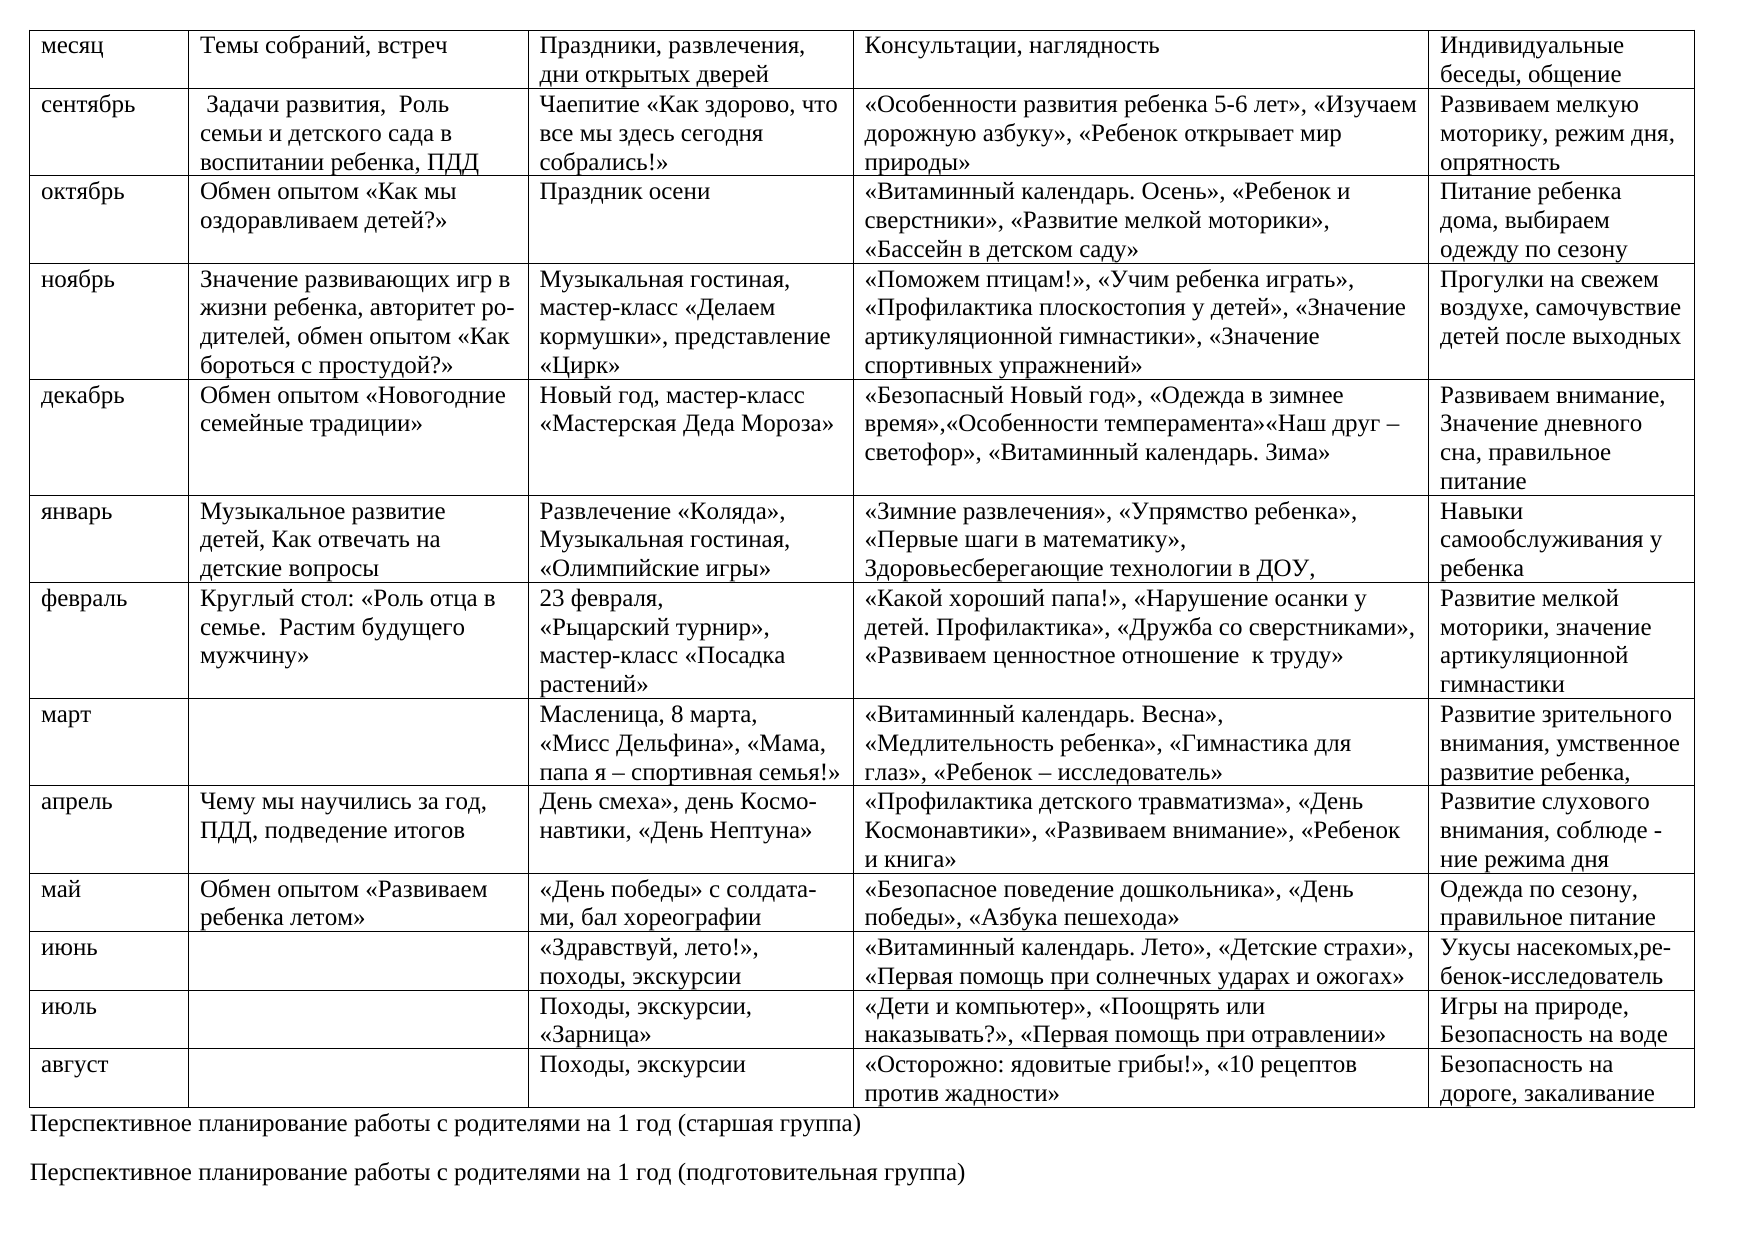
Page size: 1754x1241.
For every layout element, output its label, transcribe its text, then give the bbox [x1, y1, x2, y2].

table_cell Походы, экскурсии, «Зарница» [529, 991, 853, 1048]
table_cell Чему мы научились за год, ПДД, подведение итогов [189, 786, 528, 873]
table_cell Развиваем внимание, Значение дневного сна, правильное питание [1429, 380, 1694, 495]
table_cell март [30, 699, 188, 785]
table_cell «Витаминный календарь. Лето», «Детские страхи», «Первая помощь при солнечных ударах и ожогах» [854, 932, 1428, 990]
table_cell Новый год, мастер-класс «Мастерская Деда Мороза» [529, 380, 853, 495]
table_cell Обмен опытом «Новогодние семейные традиции» [189, 380, 528, 495]
table_cell Значение развивающих игр в жизни ребенка, авторитет ро- дителей, обмен опытом «Как бороться с простудой?» [189, 264, 528, 379]
table_cell Чаепитие «Как здорово, что все мы здесь сегодня собрались!» [529, 89, 853, 175]
table_cell «Витаминный календарь. Весна», «Медлительность ребенка», «Гимнастика для глаз», «Ребенок – исследователь» [854, 699, 1428, 785]
table_cell Укусы насекомых,ре-бенок-исследователь [1429, 932, 1694, 990]
table_cell Одежда по сезону, правильное питание [1429, 874, 1694, 931]
table_cell ноябрь [30, 264, 188, 379]
table_cell Музыкальная гостиная, мастер-класс «Делаем кормушки», представление «Цирк» [529, 264, 853, 379]
table_cell Навыки самообслуживания у ребенка [1429, 496, 1694, 582]
table_cell «Особенности развития ребенка 5-6 лет», «Изучаем дорожную азбуку», «Ребенок открывает мир природы» [854, 89, 1428, 175]
text Перспективное планирование работы с родителями на 1 год (подготовительная группа) [29, 1157, 1724, 1186]
table_cell Праздник осени [529, 176, 853, 263]
table_cell декабрь [30, 380, 188, 495]
table_cell «Безопасное поведение дошкольника», «День победы», «Азбука пешехода» [854, 874, 1428, 931]
table_header Индивидуальные беседы, общение [1429, 31, 1694, 88]
table_cell Прогулки на свежем воздухе, самочувствие детей после выходных [1429, 264, 1694, 379]
table_cell апрель [30, 786, 188, 873]
table_cell октябрь [30, 176, 188, 263]
table_cell [189, 1049, 528, 1107]
table_cell [189, 991, 528, 1048]
table_cell февраль [30, 583, 188, 698]
table_cell «Осторожно: ядовитые грибы!», «10 рецептов против жадности» [854, 1049, 1428, 1107]
table_cell Безопасность на дороге, закаливание [1429, 1049, 1694, 1107]
table_cell Развитие зрительного внимания, умственное развитие ребенка, [1429, 699, 1694, 785]
table_cell май [30, 874, 188, 931]
table_cell Обмен опытом «Развиваем ребенка летом» [189, 874, 528, 931]
table_cell Развлечение «Коляда», Музыкальная гостиная, «Олимпийские игры» [529, 496, 853, 582]
table_cell «День победы» с солдата- ми, бал хореографии [529, 874, 853, 931]
table_cell Обмен опытом «Как мы оздоравливаем детей?» [189, 176, 528, 263]
table_cell июнь [30, 932, 188, 990]
table_cell Походы, экскурсии [529, 1049, 853, 1107]
table_cell «Витаминный календарь. Осень», «Ребенок и сверстники», «Развитие мелкой моторики», «Бассейн в детском саду» [854, 176, 1428, 263]
table_cell «Зимние развлечения», «Упрямство ребенка», «Первые шаги в математику», Здоровьесберегающие технологии в ДОУ, [854, 496, 1428, 582]
table_cell Задачи развития, Роль семьи и детского сада в воспитании ребенка, ПДД [189, 89, 528, 175]
table_cell «Поможем птицам!», «Учим ребенка играть», «Профилактика плоскостопия у детей», «Значение артикуляционной гимнастики», «Значение спортивных упражнений» [854, 264, 1428, 379]
table_header Консультации, наглядность [854, 31, 1428, 88]
table_cell Развиваем мелкую моторику, режим дня, опрятность [1429, 89, 1694, 175]
table_cell «Профилактика детского травматизма», «День Космонавтики», «Развиваем внимание», «Ребенок и книга» [854, 786, 1428, 873]
table_cell Питание ребенка дома, выбираем одежду по сезону [1429, 176, 1694, 263]
text Перспективное планирование работы с родителями на 1 год (старшая группа) [29, 1108, 1724, 1137]
table_cell «Дети и компьютер», «Поощрять или наказывать?», «Первая помощь при отравлении» [854, 991, 1428, 1048]
table_cell День смеха», день Космо- навтики, «День Нептуна» [529, 786, 853, 873]
table_header Праздники, развлечения, дни открытых дверей [529, 31, 853, 88]
table_cell [189, 699, 528, 785]
table_cell Развитие мелкой моторики, значение артикуляционной гимнастики [1429, 583, 1694, 698]
table_cell «Здравствуй, лето!», походы, экскурсии [529, 932, 853, 990]
table_cell Игры на природе, Безопасность на воде [1429, 991, 1694, 1048]
table_cell «Какой хороший папа!», «Нарушение осанки у детей. Профилактика», «Дружба со сверстниками», «Развиваем ценностное отношение к труду» [854, 583, 1428, 698]
table_cell сентябрь [30, 89, 188, 175]
table_cell 23 февраля, «Рыцарский турнир», мастер-класс «Посадка растений» [529, 583, 853, 698]
table_cell [189, 932, 528, 990]
table_cell Круглый стол: «Роль отца в семье. Растим будущего мужчину» [189, 583, 528, 698]
table_cell «Безопасный Новый год», «Одежда в зимнее время»,«Особенности темперамента»«Наш друг – светофор», «Витаминный календарь. Зима» [854, 380, 1428, 495]
table_header Темы собраний, встреч [189, 31, 528, 88]
table_cell Масленица, 8 марта, «Мисс Дельфина», «Мама, папа я – спортивная семья!» [529, 699, 853, 785]
table_cell июль [30, 991, 188, 1048]
table_cell Музыкальное развитие детей, Как отвечать на детские вопросы [189, 496, 528, 582]
table_cell январь [30, 496, 188, 582]
table_cell август [30, 1049, 188, 1107]
table_header месяц [30, 31, 188, 88]
table_cell Развитие слухового внимания, соблюде - ние режима дня [1429, 786, 1694, 873]
